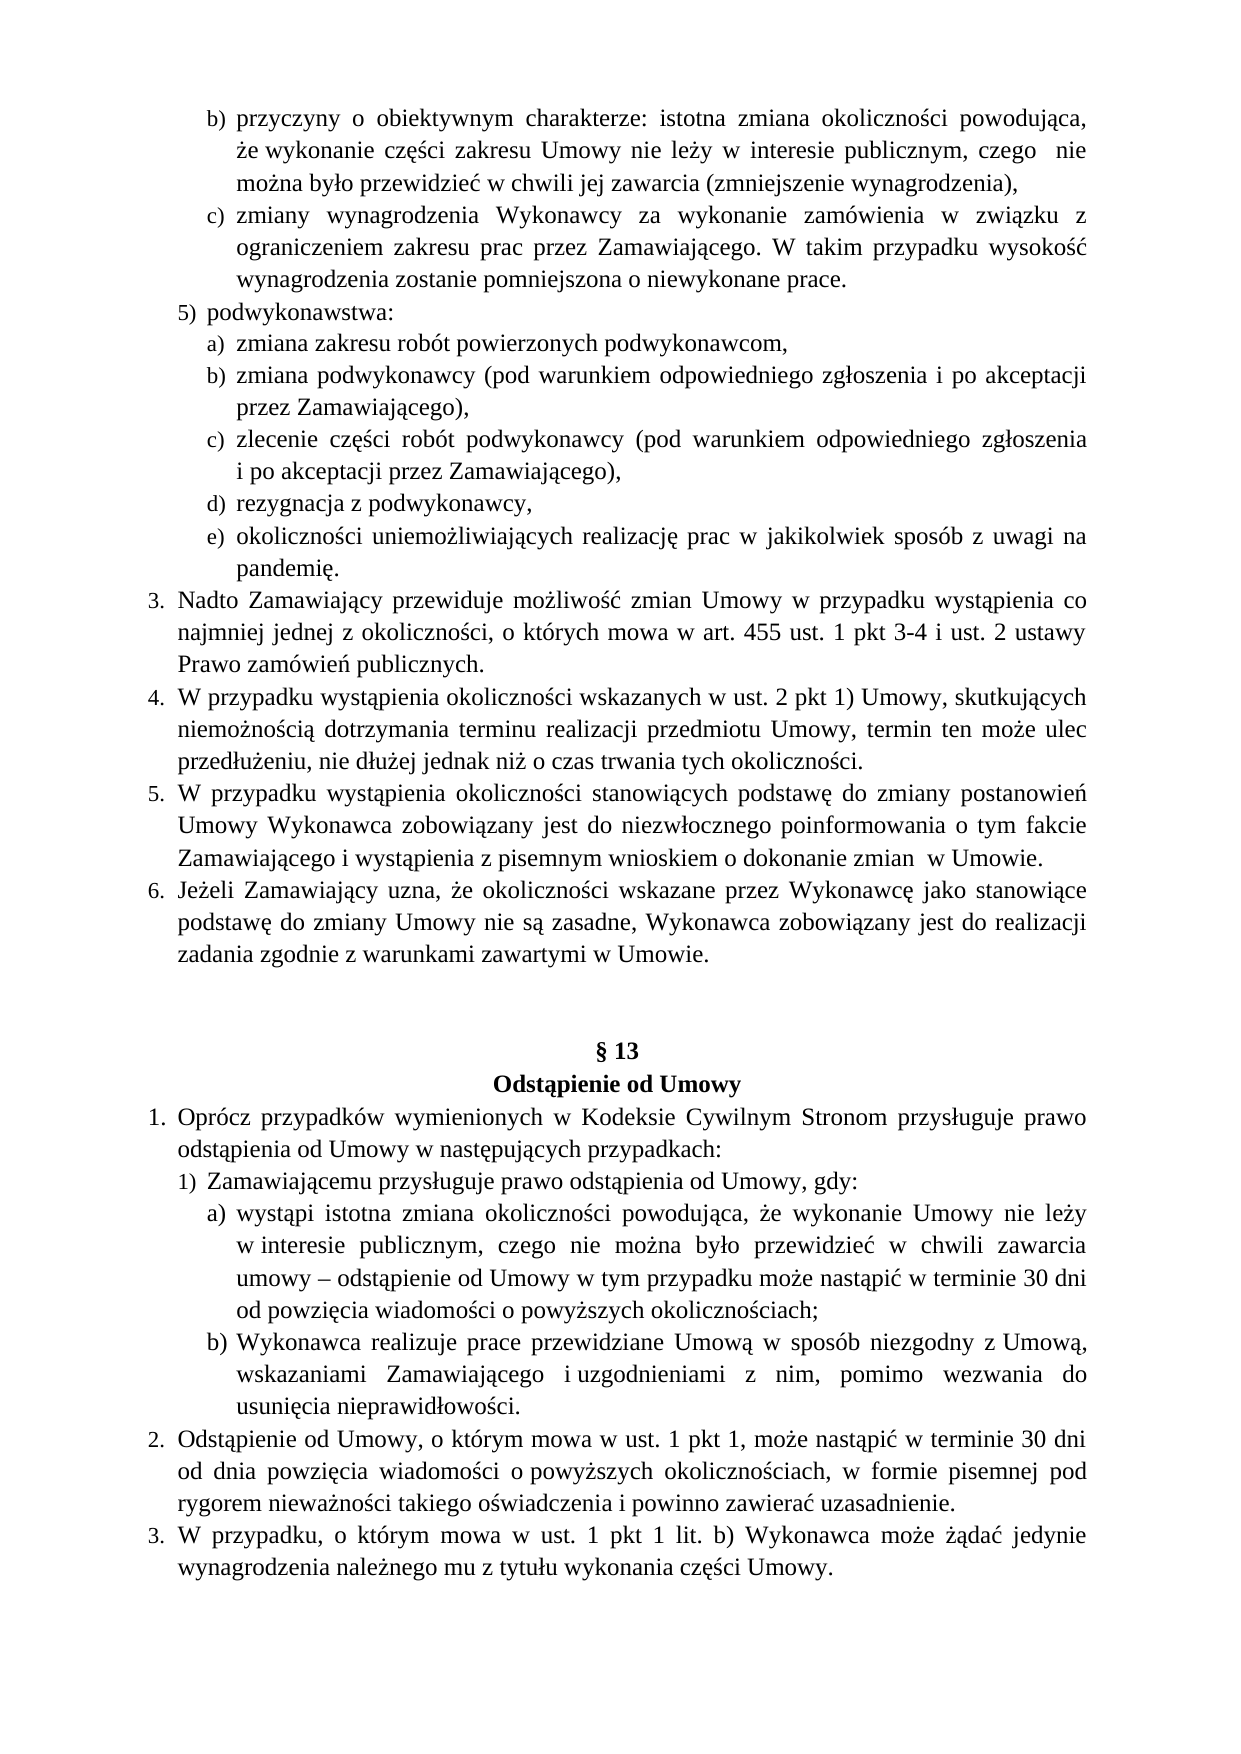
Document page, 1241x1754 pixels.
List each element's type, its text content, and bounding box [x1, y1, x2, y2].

list W przypadku wystąpienia okoliczności wskazanych w ust. 2 pkt 1) Umowy, skutkujących niemożnością dotrzymania terminu realizacji przedmiotu Umowy, termin ten może ulec przedłużeniu, nie dłużej jednak niż o czas trwania tych okoliczności. [148, 682, 1088, 775]
list Zamawiającemu przysługuje prawo odstąpienia od Umowy, gdy: [177, 1166, 1088, 1195]
list Jeżeli Zamawiający uzna, że okoliczności wskazane przez Wykonawcę jako stanowiące podstawę do zmiany Umowy nie są zasadne, Wykonawca zobowiązany jest do realizacji zadania zgodnie z warunkami zawartymi w Umowie. [148, 875, 1088, 968]
list okoliczności uniemożliwiających realizację prac w jakikolwiek sposób z uwagi na pandemię. [207, 521, 1088, 582]
list W przypadku wystąpienia okoliczności stanowiących podstawę do zmiany postanowień Umowy Wykonawca zobowiązany jest do niezwłocznego poinformowania o tym fakcie Zamawiającego i wystąpienia z pisemnym wnioskiem o dokonanie zmian w Umowie. [148, 778, 1088, 871]
list zlecenie części robót podwykonawcy (pod warunkiem odpowiedniego zgłoszenia i po akceptacji przez Zamawiającego), [207, 424, 1088, 485]
list rezygnacja z podwykonawcy, [207, 488, 1088, 517]
list zmiana podwykonawcy (pod warunkiem odpowiedniego zgłoszenia i po akceptacji przez Zamawiającego), [207, 360, 1088, 421]
text Odstąpienie od Umowy [148, 1069, 1086, 1097]
list Odstąpienie od Umowy, o którym mowa w ust. 1 pkt 1, może nastąpić w terminie 30 dni od dnia powzięcia wiadomości o powyższych okolicznościach, w formie pisemnej pod rygorem nieważności takiego oświadczenia i powinno zawierać uzasadnienie. [148, 1424, 1088, 1517]
list Nadto Zamawiający przewiduje możliwość zmian Umowy w przypadku wystąpienia co najmniej jednej z okoliczności, o których mowa w art. 455 ust. 1 pkt 3-4 i ust. 2 ustawy Prawo zamówień publicznych. [148, 585, 1088, 678]
list zmiana zakresu robót powierzonych podwykonawcom, [207, 328, 1088, 356]
list podwykonawstwa: [177, 297, 1093, 325]
list przyczyny o obiektywnym charakterze: istotna zmiana okoliczności powodująca, że wykonanie części zakresu Umowy nie leży w interesie publicznym, czego nie można było przewidzieć w chwili jej zawarcia (zmniejszenie wynagrodzenia), [207, 103, 1088, 197]
list W przypadku, o którym mowa w ust. 1 pkt 1 lit. b) Wykonawca może żądać jedynie wynagrodzenia należnego mu z tytułu wykonania części Umowy. [148, 1520, 1088, 1581]
list Wykonawca realizuje prace przewidziane Umową w sposób niezgodny z Umową, wskazaniami Zamawiającego i uzgodnieniami z nim, pomimo wezwania do usunięcia nieprawidłowości. [207, 1327, 1088, 1420]
list zmiany wynagrodzenia Wykonawcy za wykonanie zamówienia w związku z ograniczeniem zakresu prac przez Zamawiającego. W takim przypadku wysokość wynagrodzenia zostanie pomniejszona o niewykonane prace. [207, 200, 1088, 293]
list Oprócz przypadków wymienionych w Kodeksie Cywilnym Stronom przysługuje prawo odstąpienia od Umowy w następujących przypadkach: [148, 1102, 1088, 1163]
list wystąpi istotna zmiana okoliczności powodująca, że wykonanie Umowy nie leży w interesie publicznym, czego nie można było przewidzieć w chwili zawarcia umowy – odstąpienie od Umowy w tym przypadku może nastąpić w terminie 30 dni od powzięcia wiadomości o powyższych okolicznościach; [207, 1198, 1088, 1324]
text § 13 [148, 1036, 1086, 1064]
